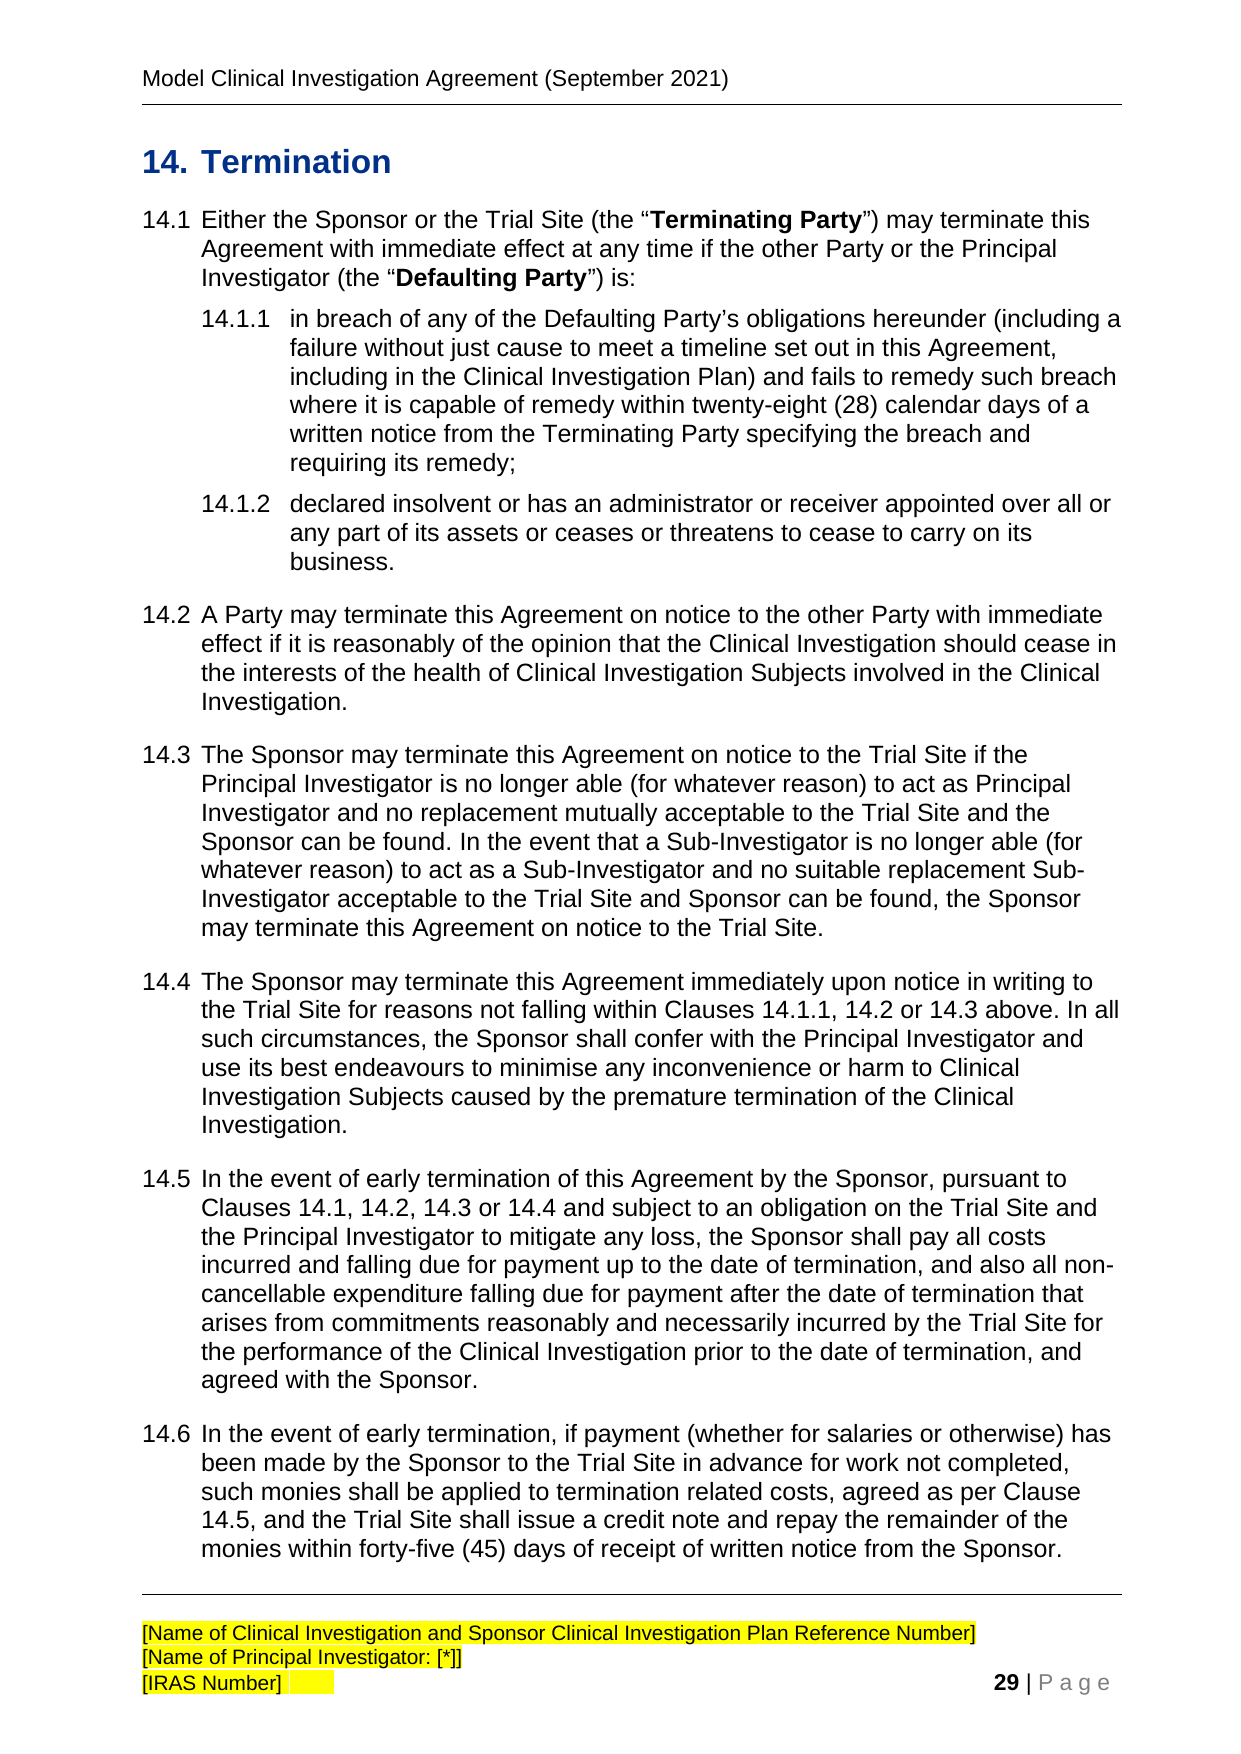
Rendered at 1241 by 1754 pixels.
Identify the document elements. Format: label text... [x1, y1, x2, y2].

text in breach of any of the Defaulting Party’s obligations hereunder (including a failure without just cause to meet a timeline set out in this Agreement, including in the Clinical Investigation Plan) and fails to remedy such breach where it is capable of remedy within twenty-eight (28) calendar days of a written notice from the Terminating Party specifying the breach and requiring its remedy; [201, 304, 1122, 476]
text Either the Sponsor or the Trial Site (the “Terminating Party”) may terminate this Agreement with immediate effect at any time if the other Party or the Principal Investigator (the “Defaulting Party”) is: [142, 205, 1122, 291]
text declared insolvent or has an administrator or receiver appointed over all or any part of its assets or ceases or threatens to cease to carry on its business. [201, 489, 1122, 575]
text The Sponsor may terminate this Agreement immediately upon notice in writing to the Trial Site for reasons not falling within Clauses 14.1.1, 14.2 or 14.3 above. In all such circumstances, the Sponsor shall confer with the Principal Investigator and use its best endeavours to minimise any inconvenience or harm to Clinical Investigation Subjects caused by the premature termination of the Clinical Investigation. [142, 966, 1122, 1139]
text The Sponsor may terminate this Agreement on notice to the Trial Site if the Principal Investigator is no longer able (for whatever reason) to act as Principal Investigator and no replacement mutually acceptable to the Trial Site and the Sponsor can be found. In the event that a Sub-Investigator is no longer able (for whatever reason) to act as a Sub-Investigator and no suitable replacement Sub-Investigator acceptable to the Trial Site and Sponsor can be found, the Sponsor may terminate this Agreement on notice to the Trial Site. [142, 740, 1122, 941]
text In the event of early termination of this Agreement by the Sponsor, pursuant to Clauses 14.1, 14.2, 14.3 or 14.4 and subject to an obligation on the Trial Site and the Principal Investigator to mitigate any loss, the Sponsor shall pay all costs incurred and falling due for payment up to the date of termination, and also all non-cancellable expenditure falling due for payment after the date of termination that arises from commitments reasonably and necessarily incurred by the Trial Site for the performance of the Clinical Investigation prior to the date of termination, and agreed with the Sponsor. [142, 1164, 1122, 1394]
text A Party may terminate this Agreement on notice to the other Party with immediate effect if it is reasonably of the opinion that the Clinical Investigation should cease in the interests of the health of Clinical Investigation Subjects involved in the Clinical Investigation. [142, 600, 1122, 715]
subtitle Termination [142, 142, 1122, 180]
text In the event of early termination, if payment (whether for salaries or otherwise) has been made by the Sponsor to the Trial Site in advance for work not completed, such monies shall be applied to termination related costs, agreed as per Clause 14.5, and the Trial Site shall issue a credit note and repay the remainder of the monies within forty-five (45) days of receipt of written notice from the Sponsor. [142, 1419, 1122, 1563]
